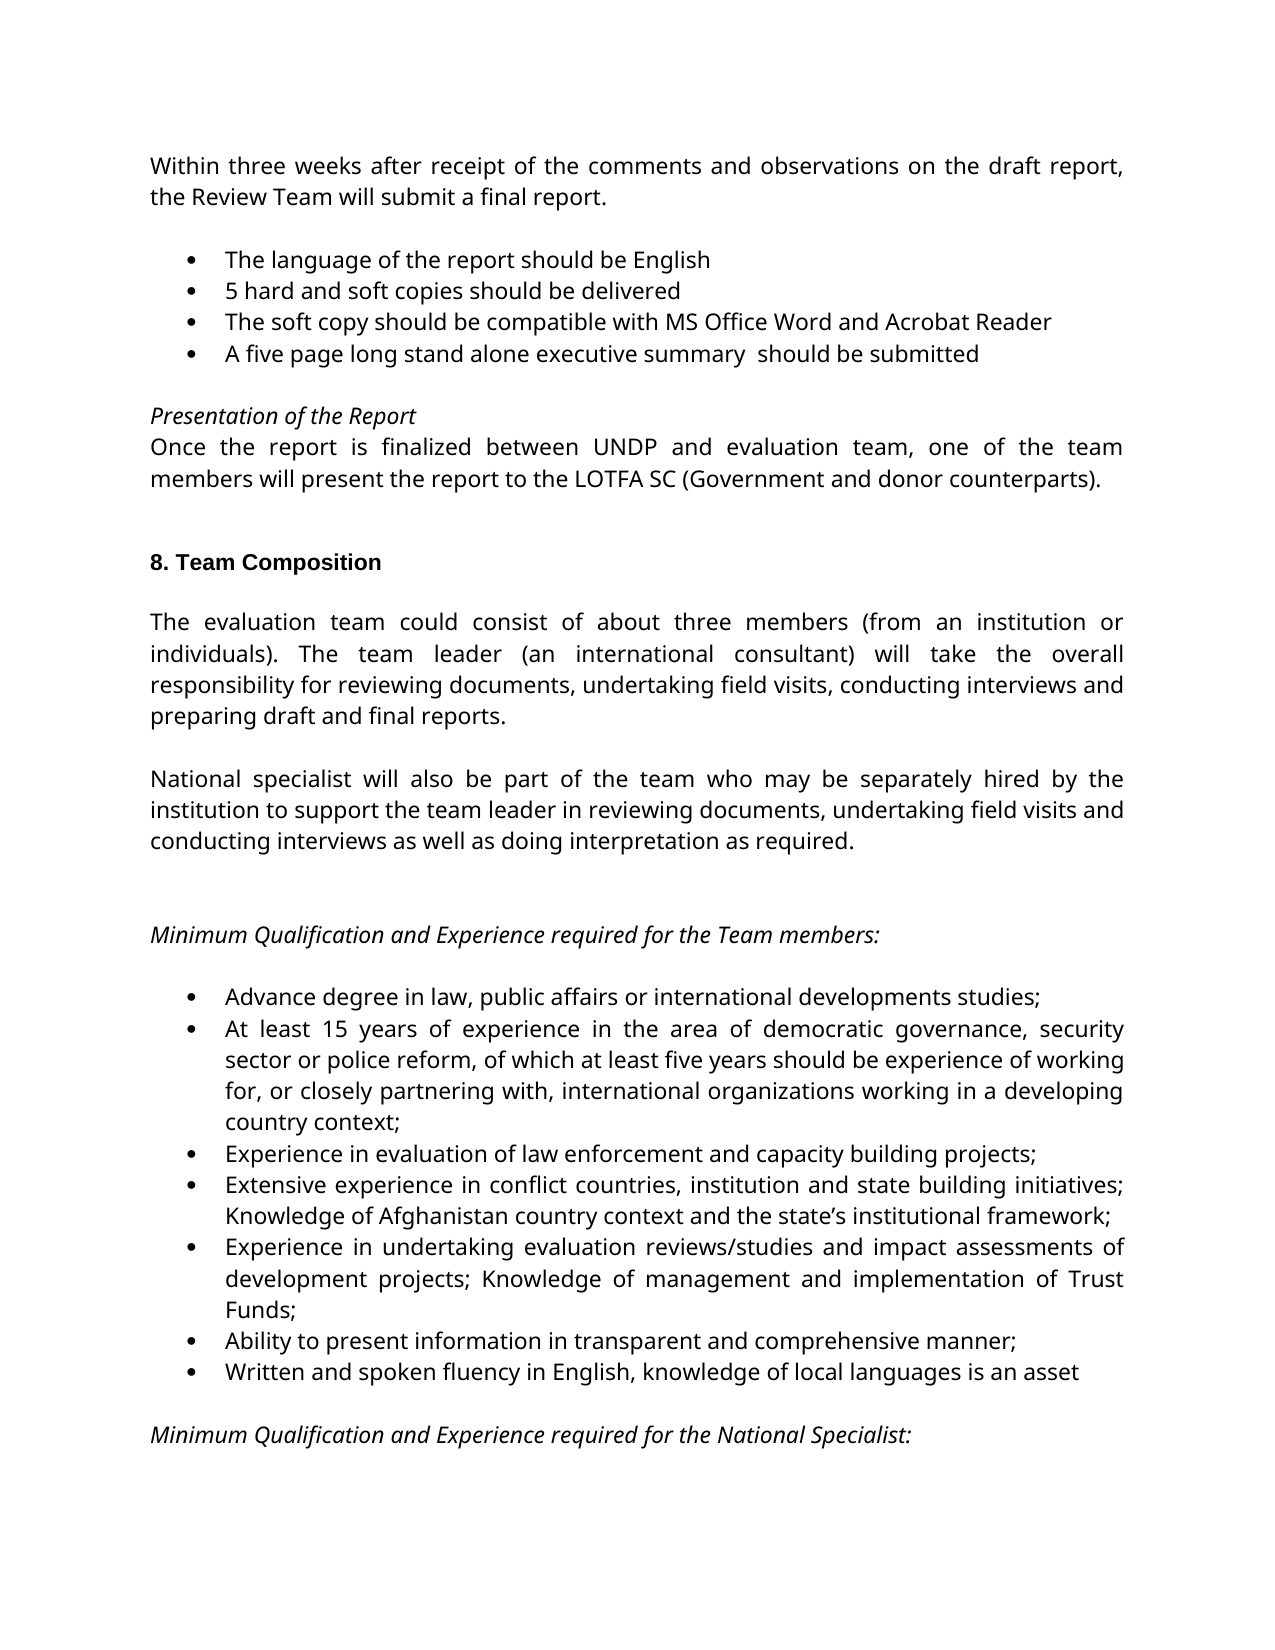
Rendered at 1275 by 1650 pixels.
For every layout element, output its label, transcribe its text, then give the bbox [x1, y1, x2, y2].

list Written and spoken fluency in English, knowledge of local languages is an asset [187, 1356, 1125, 1387]
list The language of the report should be English [187, 244, 1125, 275]
text 8. Team Composition [150, 550, 1125, 575]
list Ability to present information in transparent and comprehensive manner; [187, 1325, 1125, 1356]
list 5 hard and soft copies should be delivered [187, 275, 1125, 306]
list At least 15 years of experience in the area of democratic governance, security sector or police reform, of which at least five years should be experience of working for, or closely partnering with, international organizations working in a developing country context; [187, 1012, 1125, 1137]
list Advance degree in law, public affairs or international developments studies; [187, 981, 1125, 1012]
text The evaluation team could consist of about three members (from an institution or individuals). The team leader (an international consultant) will take the overall responsibility for reviewing documents, undertaking field visits, conducting interviews and preparing draft and final reports. [150, 606, 1125, 731]
text Presentation of the Report [150, 400, 1125, 431]
list Extensive experience in conflict countries, institution and state building initiatives; Knowledge of Afghanistan country context and the state’s institutional framework; [187, 1169, 1125, 1231]
text Once the report is finalized between UNDP and evaluation team, one of the team members will present the report to the LOTFA SC (Government and donor counterparts). [150, 431, 1125, 494]
list The soft copy should be compatible with MS Office Word and Acrobat Reader [187, 306, 1125, 337]
list Experience in evaluation of law enforcement and capacity building projects; [187, 1137, 1125, 1169]
text Within three weeks after receipt of the comments and observations on the draft report, the Review Team will submit a final report. [150, 150, 1125, 212]
text National specialist will also be part of the team who may be separately hired by the institution to support the team leader in reviewing documents, undertaking field visits and conducting interviews as well as doing interpretation as required. [150, 762, 1125, 856]
text Minimum Qualification and Experience required for the Team members: [150, 919, 1125, 950]
list A five page long stand alone executive summary should be submitted [187, 337, 1125, 369]
list Experience in undertaking evaluation reviews/studies and impact assessments of development projects; Knowledge of management and implementation of Trust Funds; [187, 1231, 1125, 1325]
text Minimum Qualification and Experience required for the National Specialist: [150, 1419, 1125, 1450]
